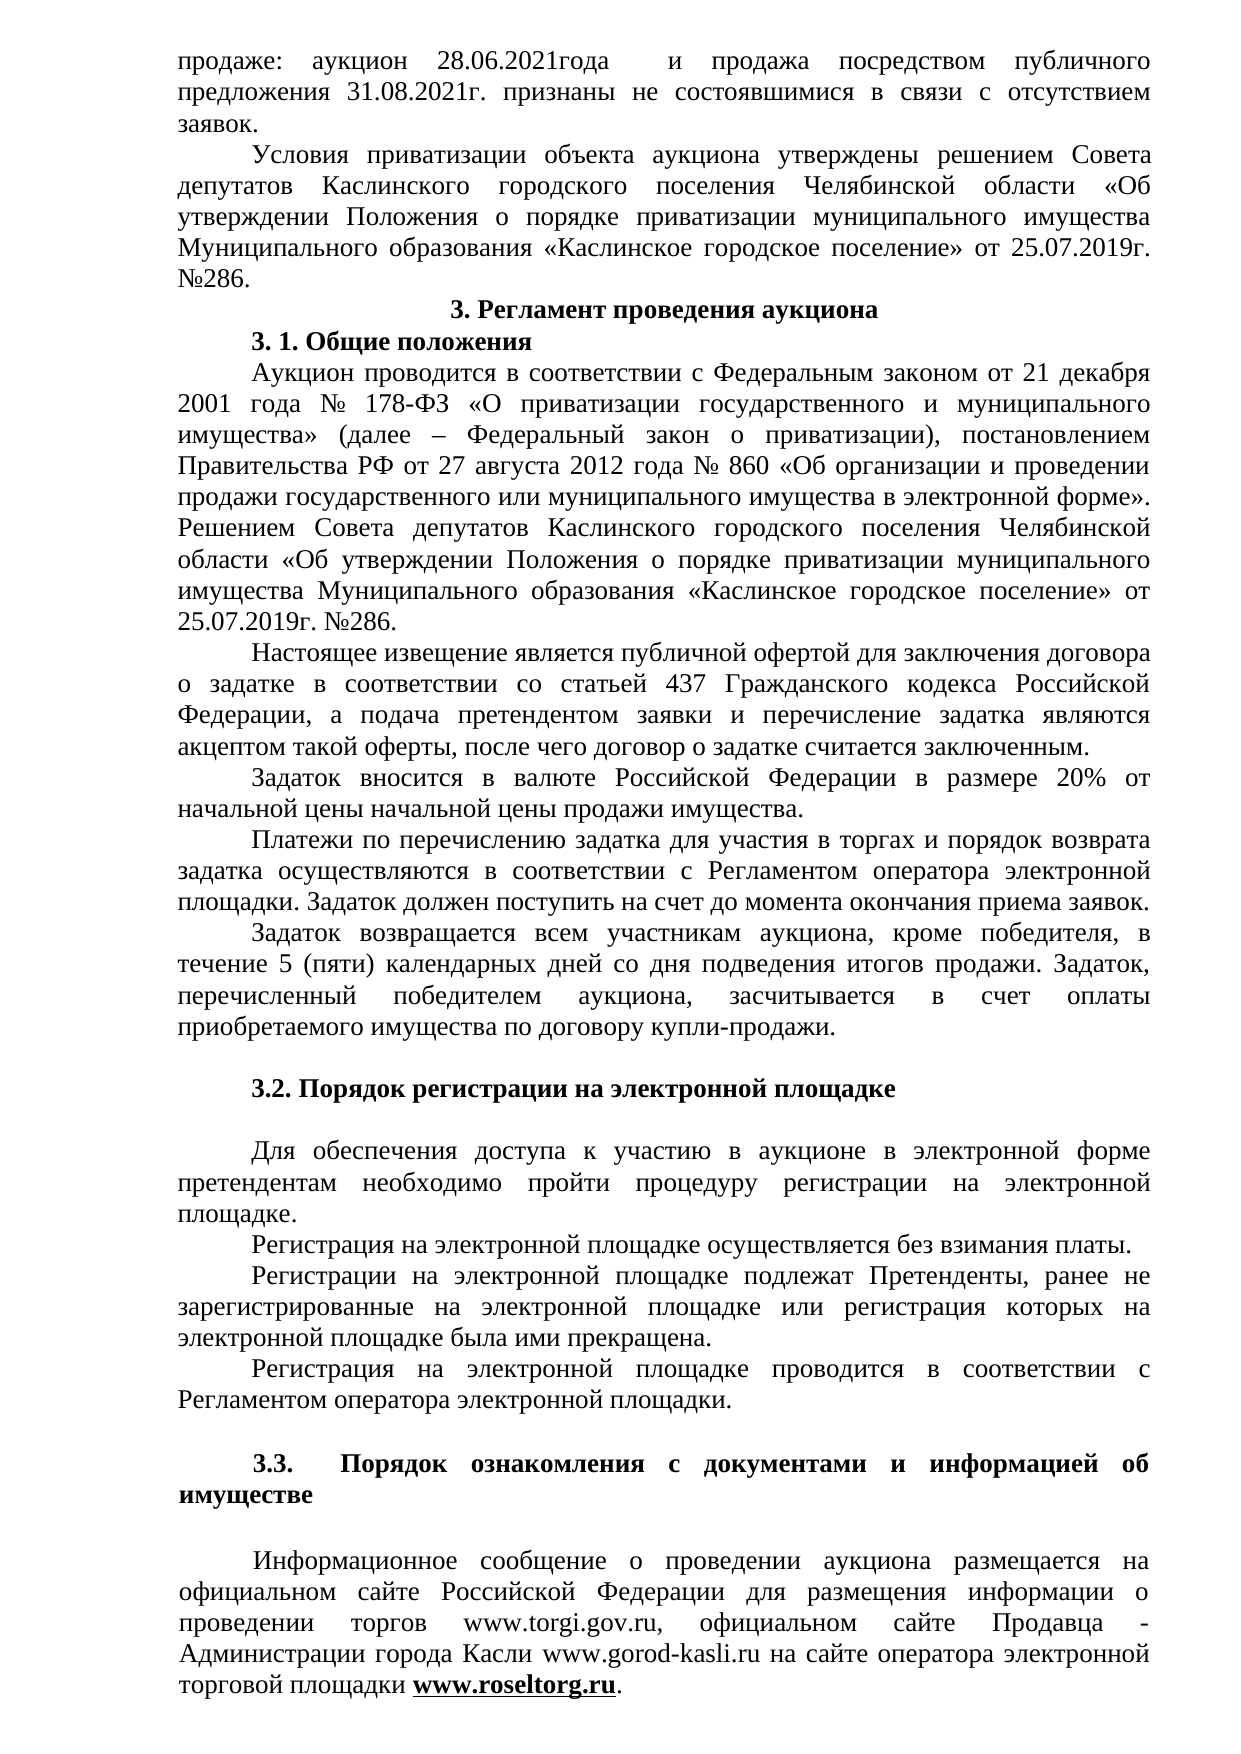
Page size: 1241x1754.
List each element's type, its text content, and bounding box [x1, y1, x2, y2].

text Регистрация на электронной площадке осуществляется без взимания платы. [177, 1228, 1152, 1259]
text 3. 1. Общие положения [177, 325, 1152, 356]
text Задаток вносится в валюте Российской Федерации в размере 20% от начальной цены начальной цены продажи имущества. [177, 761, 1152, 823]
text 3. Регламент проведения аукциона [177, 293, 1152, 325]
text Условия приватизации объекта аукциона утверждены решением Совета депутатов Каслинского городского поселения Челябинской области «Об утверждении Положения о порядке приватизации муниципального имущества Муниципального образования «Каслинское городское поселение» от 25.07.2019г. №286. [177, 138, 1152, 293]
text Информационное сообщение о проведении аукциона размещается на официальном сайте Российской Федерации для размещения информации о проведении торгов www.torgi.gov.ru, официальном сайте Продавца - Администрации города Касли www.gorod-kasli.ru на сайте оператора электронной торговой площадки www.roseltorg.ru. [179, 1544, 1150, 1700]
text Задаток возвращается всем участникам аукциона, кроме победителя, в течение 5 (пяти) календарных дней со дня подведения итогов продажи. Задаток, перечисленный победителем аукциона, засчитывается в счет оплаты приобретаемого имущества по договору купли-продажи. [177, 916, 1152, 1041]
text Для обеспечения доступа к участию в аукционе в электронной форме претендентам необходимо пройти процедуру регистрации на электронной площадке. [177, 1134, 1152, 1228]
text Платежи по перечислению задатка для участия в торгах и порядок возврата задатка осуществляются в соответствии с Регламентом оператора электронной площадки. Задаток должен поступить на счет до момента окончания приема заявок. [177, 823, 1152, 916]
text Регистрация на электронной площадке проводится в соответствии с Регламентом оператора электронной площадки. [177, 1352, 1152, 1415]
text 3.2. Порядок регистрации на электронной площадке [177, 1072, 1152, 1103]
text Настоящее извещение является публичной офертой для заключения договора о задатке в соответствии со статьей 437 Гражданского кодекса Российской Федерации, а подача претендентом заявки и перечисление задатка являются акцептом такой оферты, после чего договор о задатке считается заключенным. [177, 636, 1152, 761]
text 3.3. Порядок ознакомления с документами и информацией об имуществе [179, 1447, 1150, 1510]
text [177, 44, 1152, 138]
text Регистрации на электронной площадке подлежат Претенденты, ранее не зарегистрированные на электронной площадке или регистрация которых на электронной площадке была ими прекращена. [177, 1259, 1152, 1352]
text Аукцион проводится в соответствии с Федеральным законом от 21 декабря 2001 года № 178-ФЗ «О приватизации государственного и муниципального имущества» (далее – Федеральный закон о приватизации), постановлением Правительства РФ от 27 августа 2012 года № 860 «Об организации и проведении продажи государственного или муниципального имущества в электронной форме». Решением Совета депутатов Каслинского городского поселения Челябинской области «Об утверждении Положения о порядке приватизации муниципального имущества Муниципального образования «Каслинское городское поселение» от 25.07.2019г. №286. [177, 356, 1152, 636]
